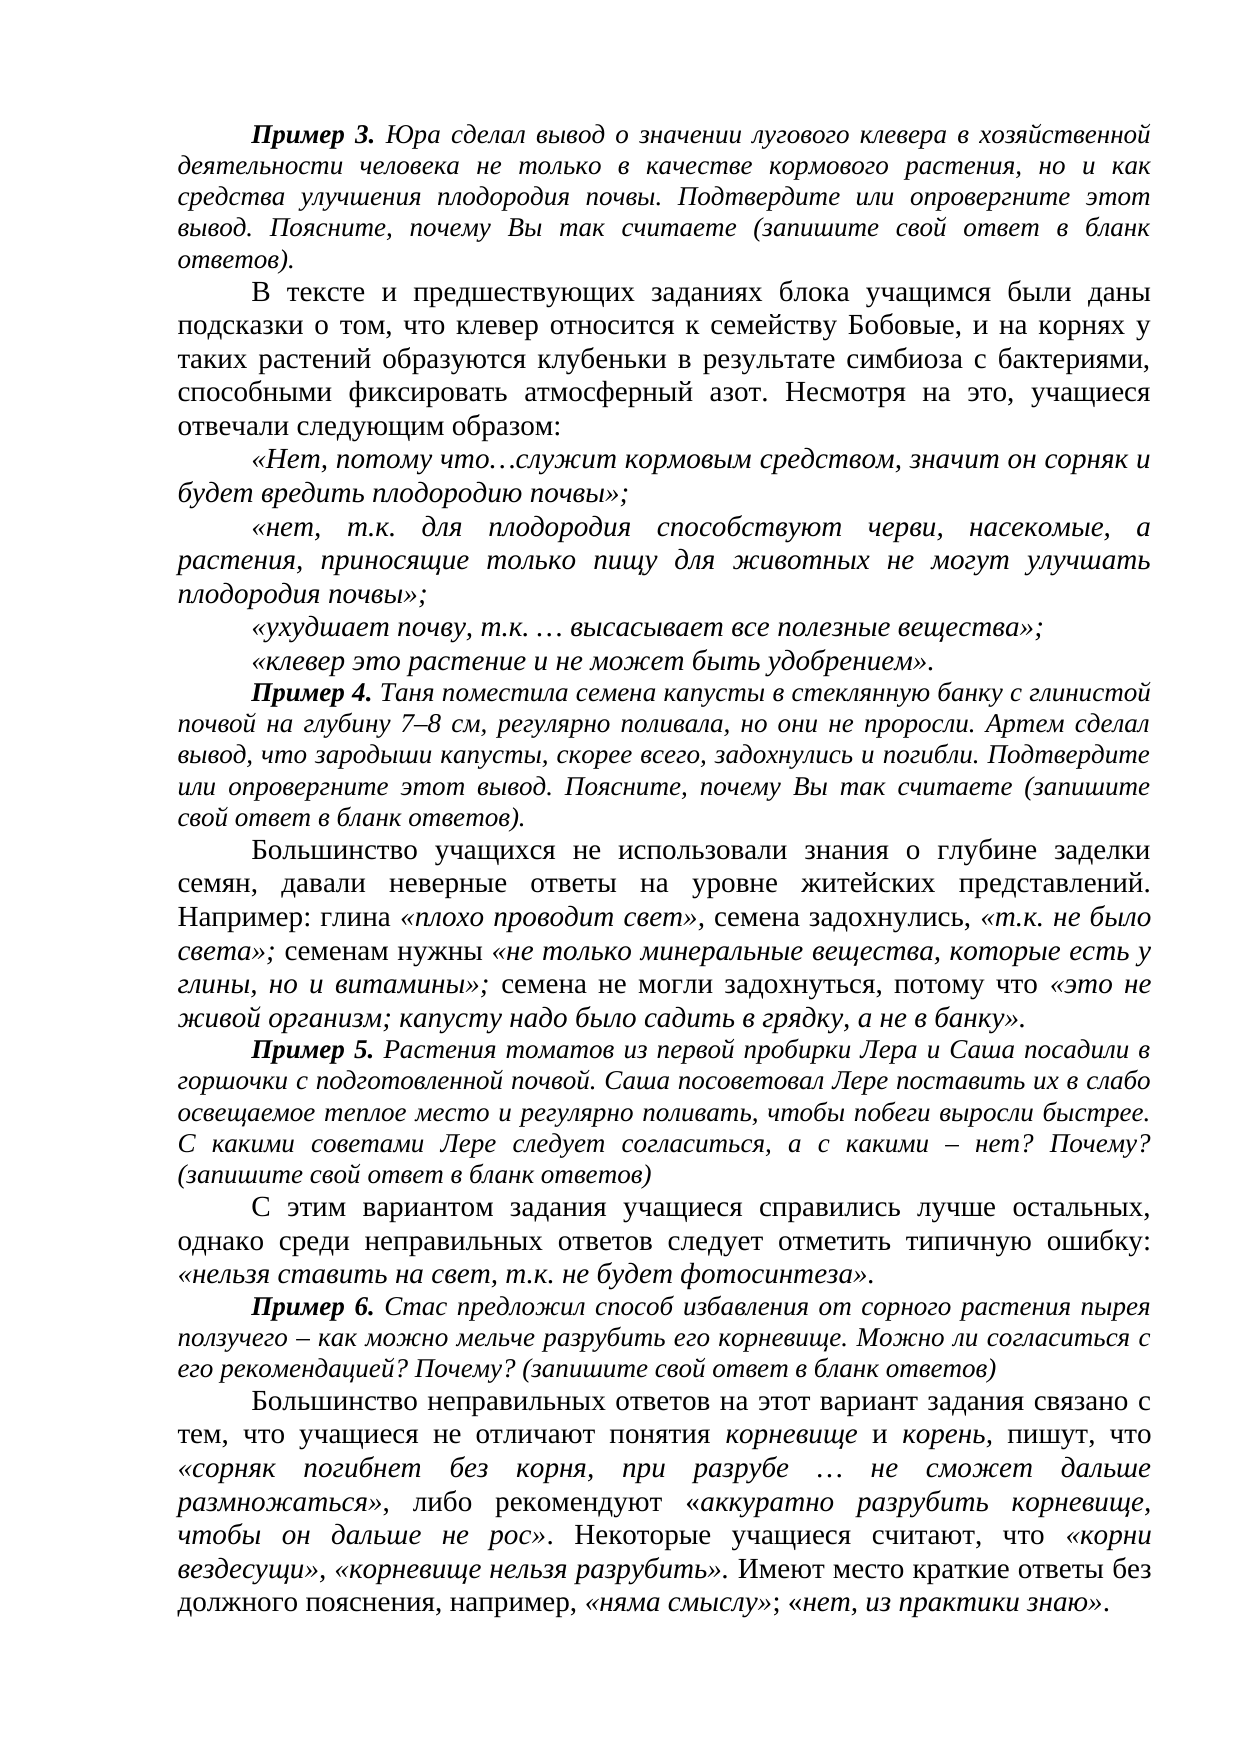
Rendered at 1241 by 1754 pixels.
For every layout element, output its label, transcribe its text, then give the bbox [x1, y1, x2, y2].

text Большинство неправильных ответов на этот вариант задания связано с тем, что учащиеся не отличают понятия корневище и корень, пишут, что «сорняк погибнет без корня, при разрубе … не сможет дальше размножаться», либо рекомендуют «аккуратно разрубить корневище, чтобы он дальше не рос». Некоторые учащиеся считают, что «корни вездесущи», «корневище нельзя разрубить». Имеют место краткие ответы без должного пояснения, например, «няма смыслу»; «нет, из практики знаю». [177, 1383, 1152, 1618]
text Пример 6. Стас предложил способ избавления от сорного растения пырея ползучего – как можно мельче разрубить его корневище. Можно ли согласиться с его рекомендацией? Почему? (запишите свой ответ в бланк ответов) [177, 1290, 1152, 1383]
text С этим вариантом задания учащиеся справились лучше остальных, однако среди неправильных ответов следует отметить типичную ошибку: «нельзя ставить на свет, т.к. не будет фотосинтеза». [177, 1189, 1152, 1290]
text «нет, т.к. для плодородия способствуют черви, насекомые, а растения, приносящие только пищу для животных не могут улучшать плодородия почвы»; [177, 509, 1152, 609]
text «ухудшает почву, т.к. … высасывает все полезные вещества»; [177, 609, 1152, 643]
text Пример 3. Юра сделал вывод о значении лугового клевера в хозяйственной деятельности человека не только в качестве кормового растения, но и как средства улучшения плодородия почвы. Подтвердите или опровергните этот вывод. Поясните, почему Вы так считаете (запишите свой ответ в бланк ответов). [177, 118, 1152, 274]
text «клевер это растение и не может быть удобрением». [177, 643, 1152, 676]
text Пример 4. Таня поместила семена капусты в стеклянную банку с глинистой почвой на глубину 7–8 см, регулярно поливала, но они не проросли. Артем сделал вывод, что зародыши капусты, скорее всего, задохнулись и погибли. Подтвердите или опровергните этот вывод. Поясните, почему Вы так считаете (запишите свой ответ в бланк ответов). [177, 676, 1152, 832]
text В тексте и предшествующих заданиях блока учащимся были даны подсказки о том, что клевер относится к семейству Бобовые, и на корнях у таких растений образуются клубеньки в результате симбиоза с бактериями, способными фиксировать атмосферный азот. Несмотря на это, учащиеся отвечали следующим образом: [177, 274, 1152, 442]
text Пример 5. Растения томатов из первой пробирки Лера и Саша посадили в горшочки с подготовленной почвой. Саша посоветовал Лере поставить их в слабо освещаемое теплое место и регулярно поливать, чтобы побеги выросли быстрее. С какими советами Лере следует согласиться, а с какими – нет? Почему? (запишите свой ответ в бланк ответов) [177, 1033, 1152, 1189]
text «Нет, потому что…служит кормовым средством, значит он сорняк и будет вредить плодородию почвы»; [177, 442, 1152, 509]
text Большинство учащихся не использовали знания о глубине заделки семян, давали неверные ответы на уровне житейских представлений. Например: глина «плохо проводит свет», семена задохнулись, «т.к. не было света»; семенам нужны «не только минеральные вещества, которые есть у глины, но и витамины»; семена не могли задохнуться, потому что «это не живой организм; капусту надо было садить в грядку, а не в банку». [177, 832, 1152, 1033]
